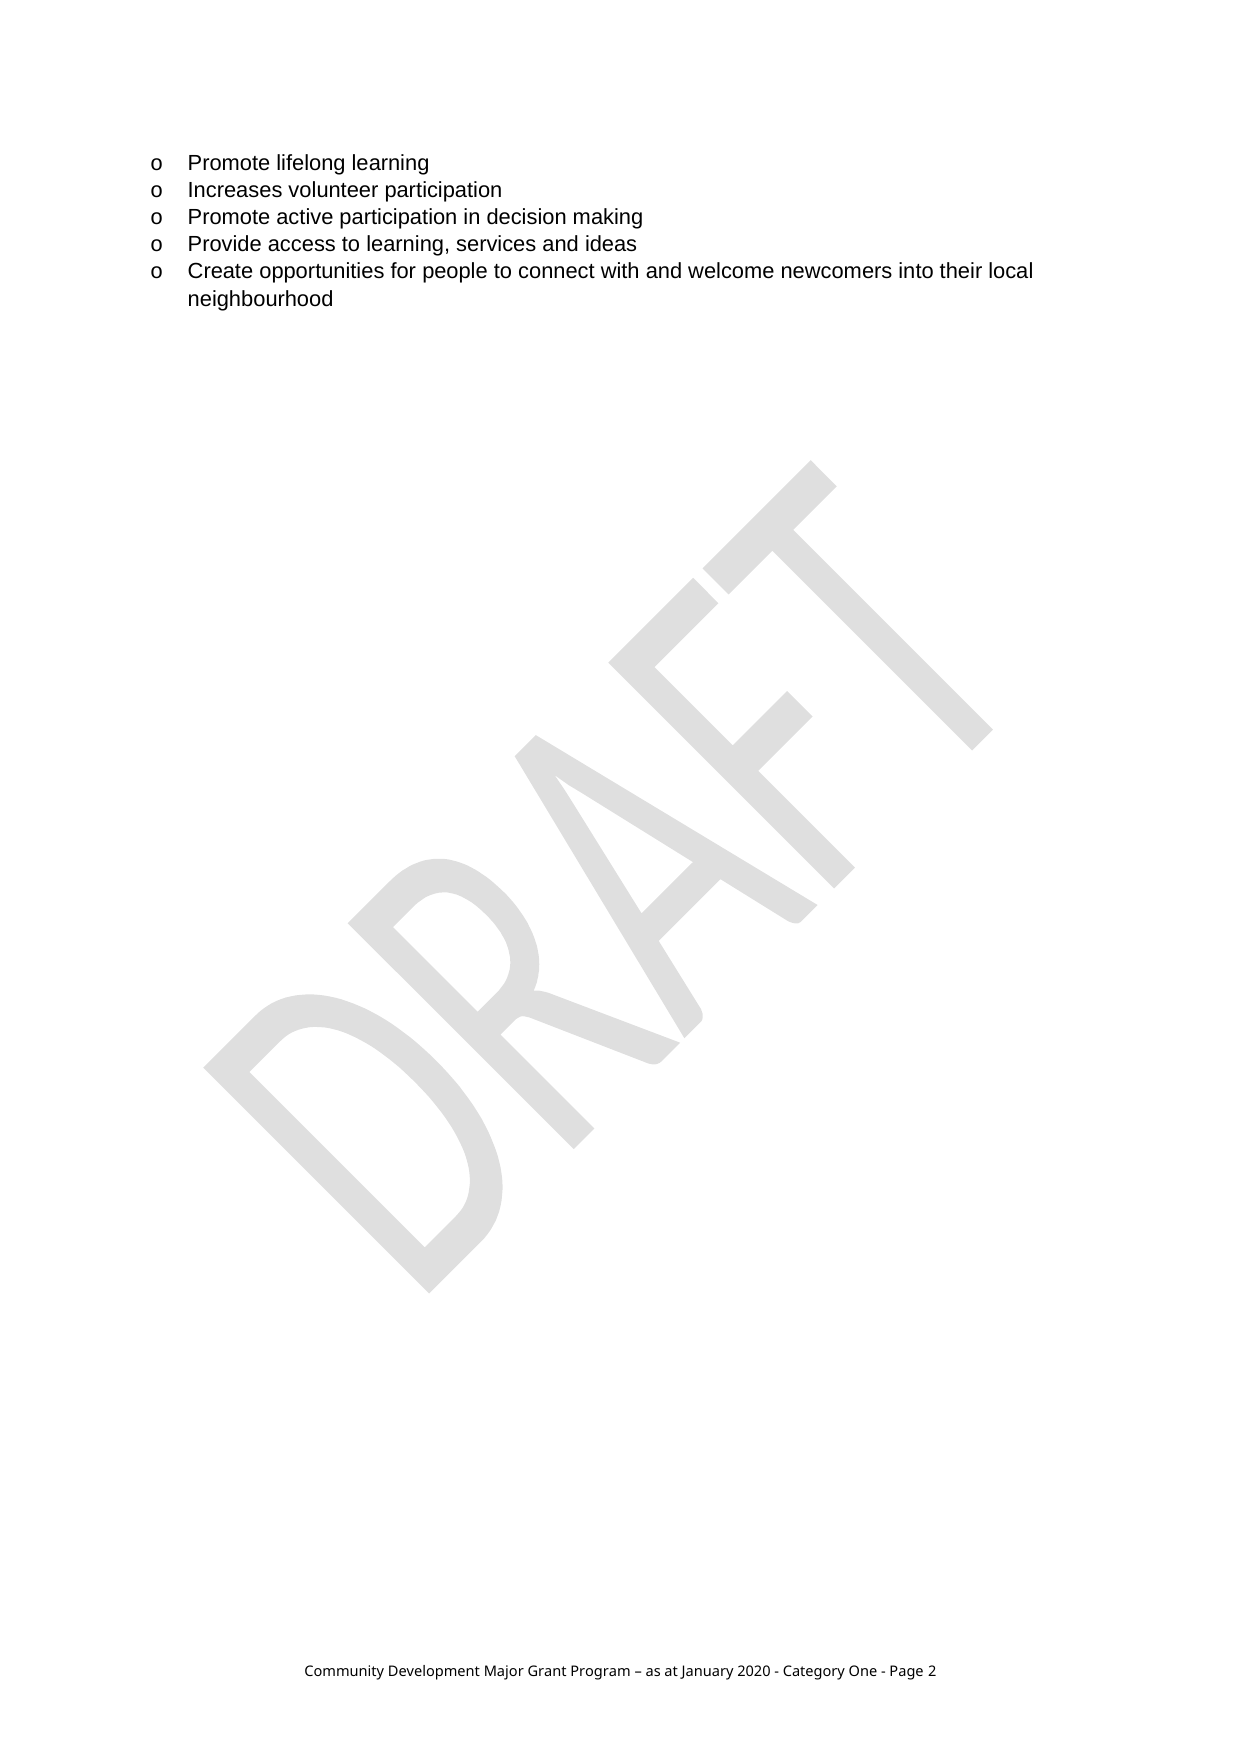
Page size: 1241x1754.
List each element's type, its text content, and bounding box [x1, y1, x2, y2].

list Promote active participation in decision making [150, 204, 1128, 231]
list Increases volunteer participation [150, 177, 1128, 204]
list Provide access to learning, services and ideas [150, 231, 1128, 258]
list Promote lifelong learning [150, 150, 1128, 177]
list Create opportunities for people to connect with and welcome newcomers into their local neighbourhood [150, 258, 1128, 311]
